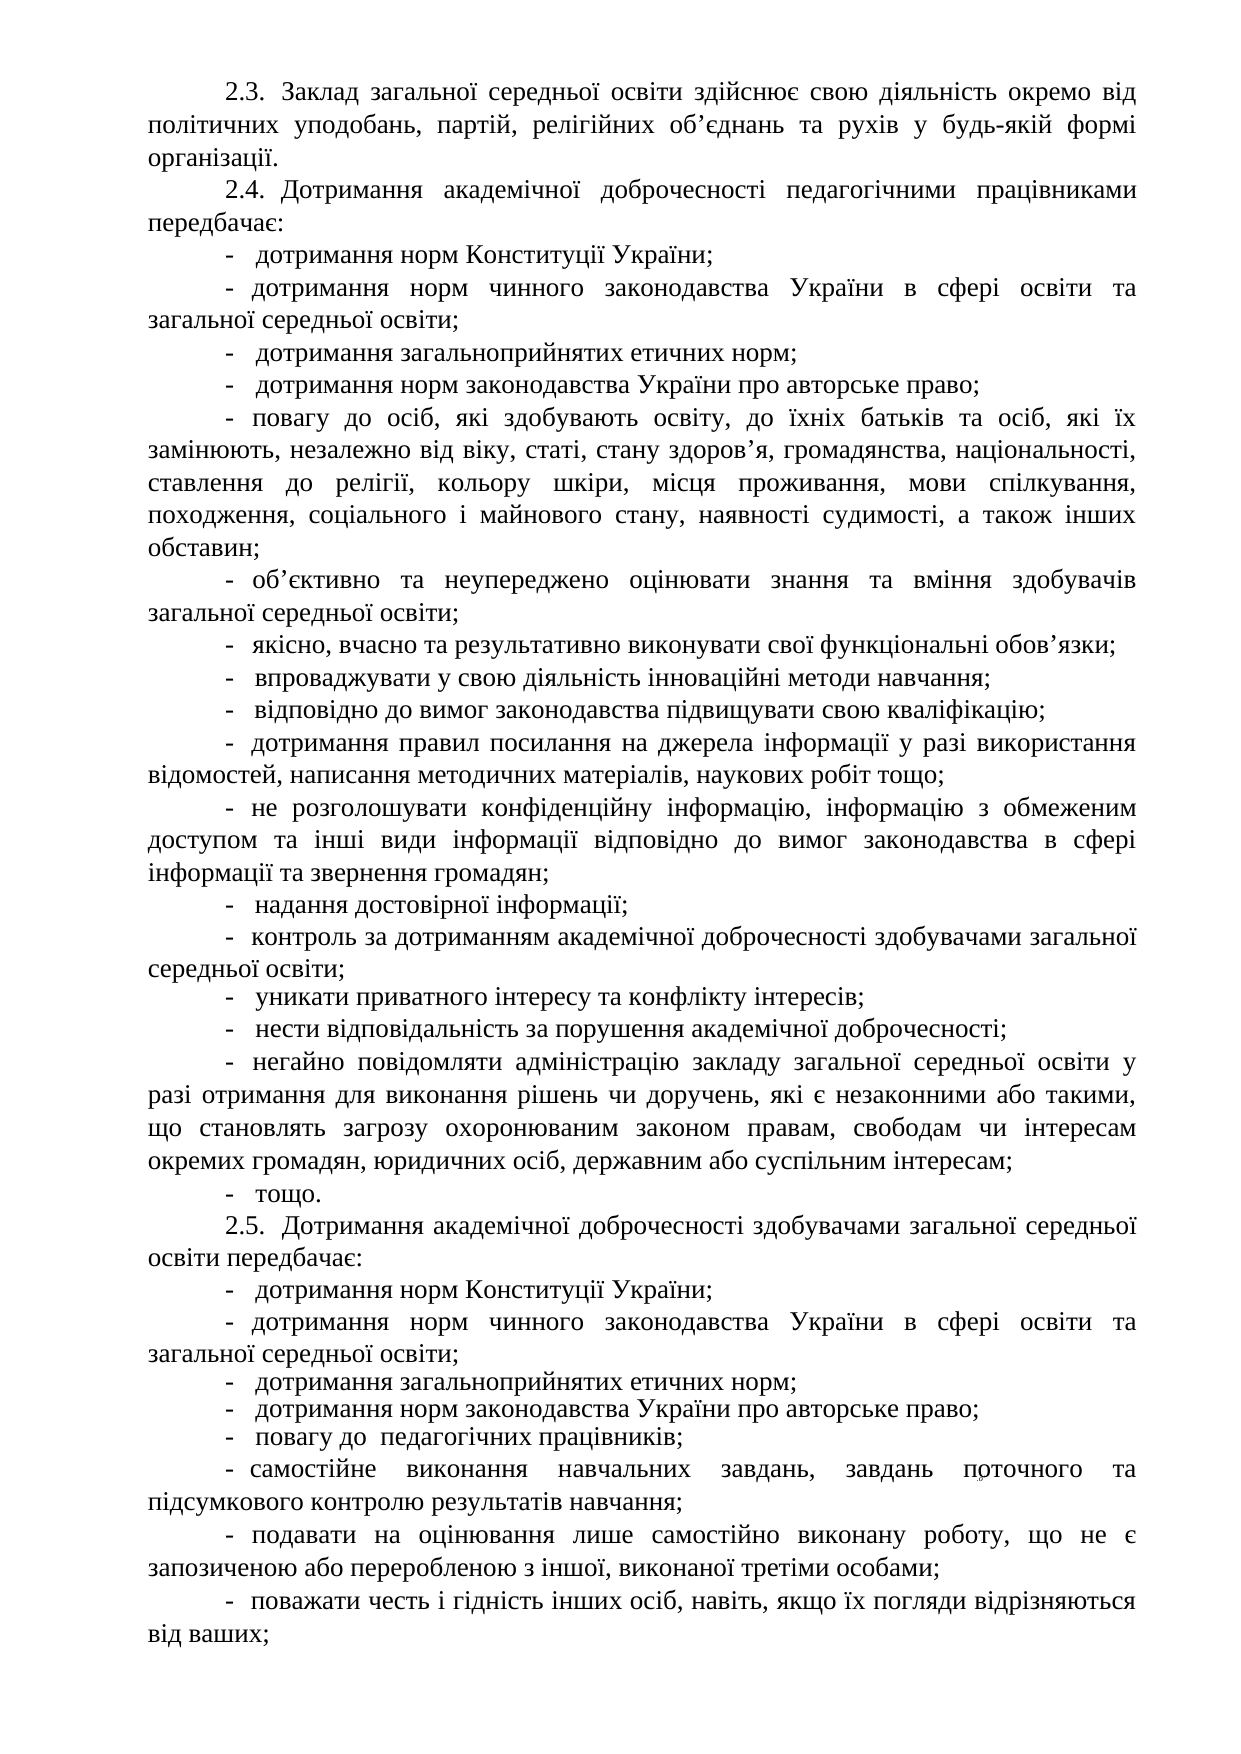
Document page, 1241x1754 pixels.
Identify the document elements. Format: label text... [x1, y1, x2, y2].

list дотримання норм чинного законодавства України в сфері освіти та загальної середньої освіти; [148, 1305, 1138, 1369]
list дотримання правил посилання на джерела інформації у разі використання відомостей, написання методичних матеріалів, наукових робіт тощо; [148, 725, 1138, 790]
list не розголошувати конфіденційну інформацію, інформацію з обмеженим доступом та інші види інформації відповідно до вимог законодавства в сфері інформації та звернення громадян; [148, 790, 1138, 888]
list поважати честь і гідність інших осіб, навіть, якщо їх погляди відрізняються від ваших; [148, 1583, 1138, 1649]
list впроваджувати у свою діяльність інноваційні методи навчання; [148, 660, 1138, 693]
list повагу до осіб, які здобувають освіту, до їхніх батьків та осіб, які їх замінюють, незалежно від віку, статі, стану здоров’я, громадянства, національності, ставлення до релігії, кольору шкіри, місця проживання, мови спілкування, походження, соціального і майнового стану, наявності судимості, а також інших обставин; [148, 400, 1138, 563]
list тощо. [148, 1176, 1138, 1209]
list дотримання норм Конституції України; [148, 1273, 1138, 1305]
list об’єктивно та неупереджено оцінювати знання та вміння здобувачів загальної середньої освіти; [148, 563, 1138, 628]
list негайно повідомляти адміністрацію закладу загальної середньої освіти у разі отримання для виконання рішень чи доручень, які є незаконними або такими, що становлять загрозу охоронюваним законом правам, свободам чи інтересам окремих громадян, юридичних осіб, державним або суспільним інтересам; [148, 1044, 1138, 1176]
list відповідно до вимог законодавства підвищувати свою кваліфікацію; [148, 693, 1138, 725]
list контроль за дотриманням академічної доброчесності здобувачами загальної середньої освіти; [148, 920, 1138, 984]
list дотримання загальноприйнятих етичних норм; [148, 335, 1138, 368]
list подавати на оцінювання лише самостійно виконану роботу, що не є запозиченою або переробленою з іншої, виконаної третіми особами; [148, 1517, 1138, 1583]
list дотримання загальноприйнятих етичних норм; [148, 1369, 1138, 1396]
list якісно, вчасно та результативно виконувати свої функціональні обов’язки; [148, 628, 1138, 660]
list дотримання норм законодавства України про авторське право; [148, 368, 1138, 400]
list уникати приватного інтересу та конфлікту інтересів; [148, 984, 1138, 1011]
list дотримання норм Конституції України; [148, 238, 1138, 270]
list дотримання норм чинного законодавства України в сфері освіти та загальної середньої освіти; [148, 270, 1138, 335]
list повагу до педагогічних працівників; [148, 1424, 1138, 1451]
list Дотримання академічної доброчесності здобувачами загальної середньої освіти передбачає: [148, 1209, 1138, 1273]
list дотримання норм законодавства України про авторське право; [148, 1396, 1138, 1423]
list Дотримання академічної доброчесності педагогічними працівниками передбачає: [148, 173, 1138, 238]
list Заклад загальної середньої освіти здійснює свою діяльність окремо від політичних уподобань, партій, релігійних об’єднань та рухів у будь-якій формі організації. [148, 74, 1138, 173]
list надання достовірної інформації; [148, 888, 1138, 920]
list самостійне виконання навчальних завдань, завдань поточного та підсумкового контролю результатів навчання; [148, 1451, 1138, 1517]
list нести відповідальність за порушення академічної доброчесності; [148, 1011, 1138, 1044]
